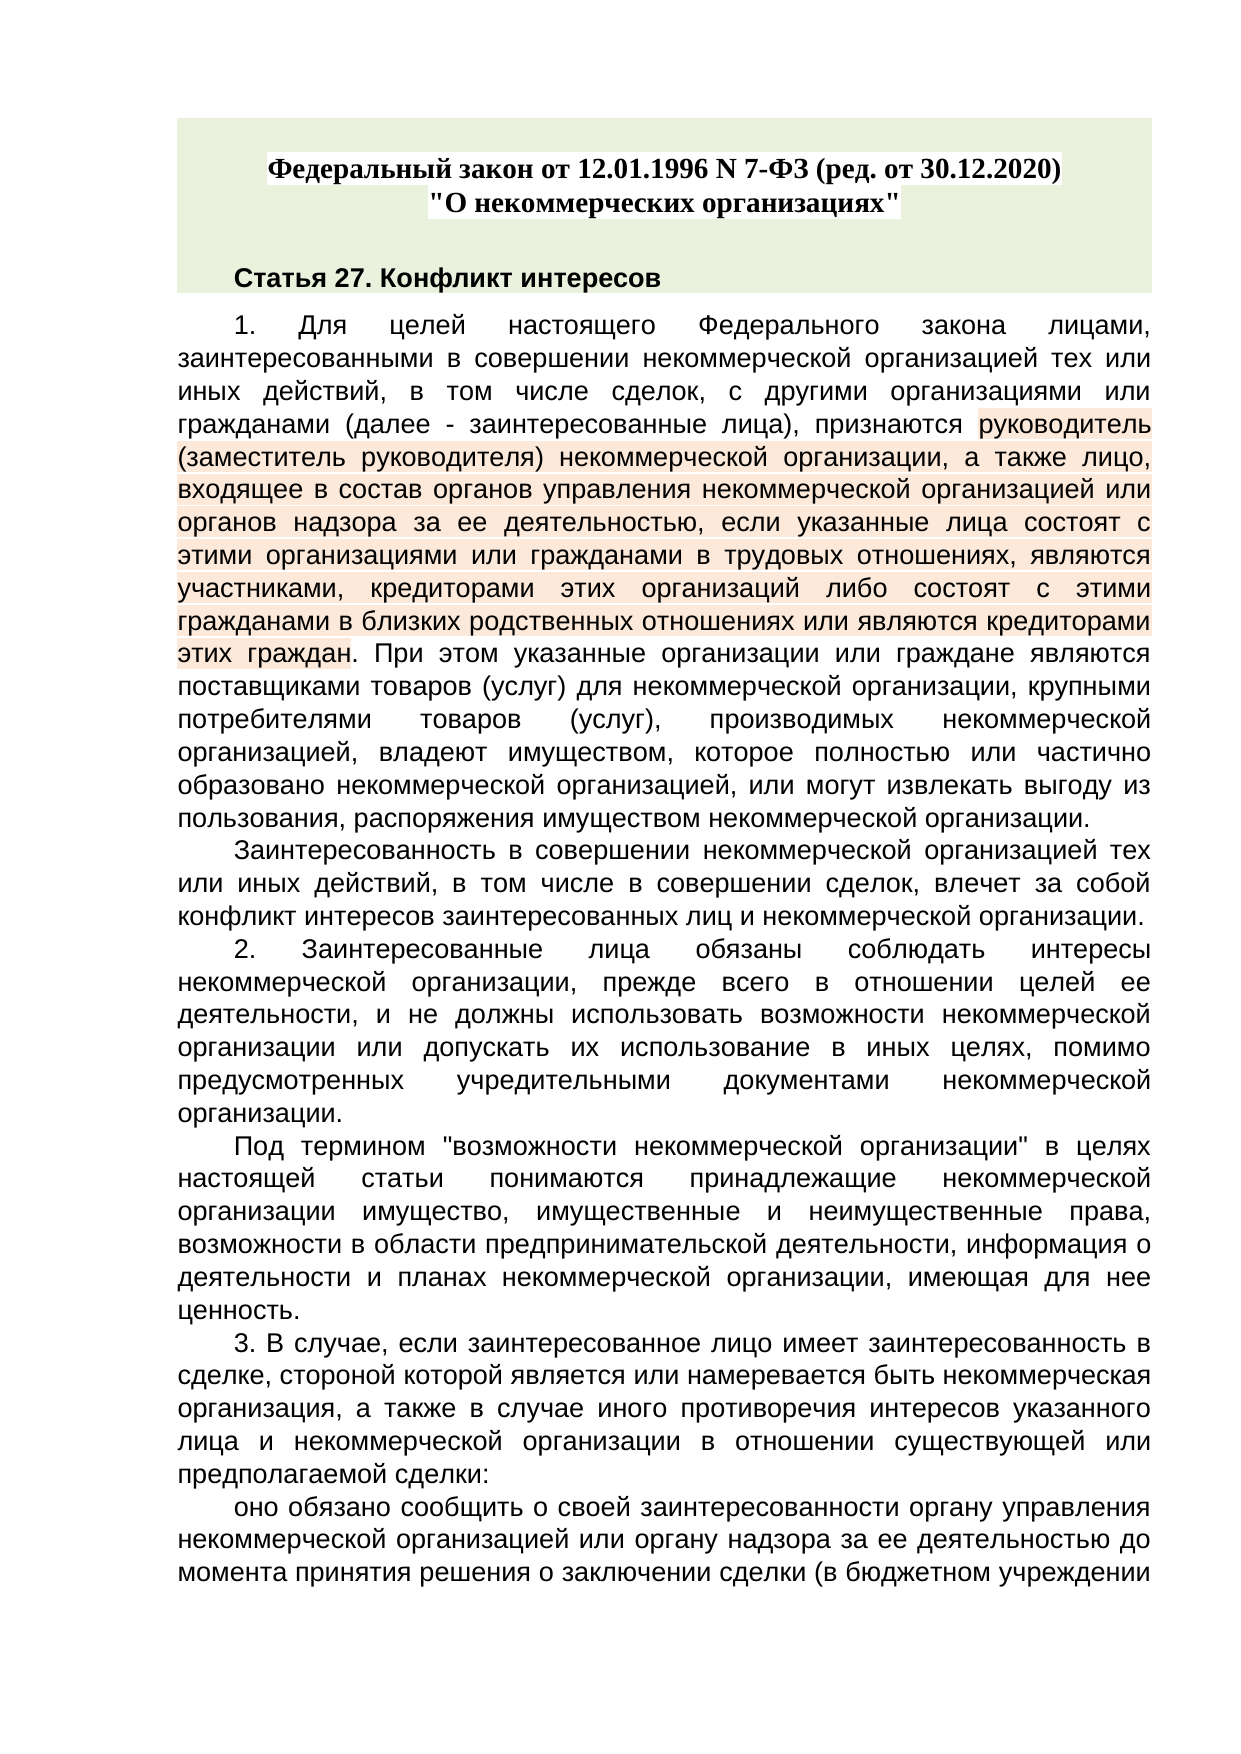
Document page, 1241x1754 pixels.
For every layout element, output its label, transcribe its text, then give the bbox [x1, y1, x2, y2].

text Заинтересованность в совершении некоммерческой организацией тех или иных действий, в том числе в совершении сделок, влечет за собой конфликт интересов заинтересованных лиц и некоммерческой организации. [177, 833, 1152, 931]
text Федеральный закон от 12.01.1996 N 7-ФЗ (ред. от 30.12.2020) "О некоммерческих организациях" [177, 118, 1152, 219]
text 1. Для целей настоящего Федерального закона лицами, заинтересованными в совершении некоммерческой организацией тех или иных действий, в том числе сделок, с другими организациями или гражданами (далее - заинтересованные лица), признаются руководитель (заместитель руководителя) некоммерческой организации, а также лицо, входящее в состав органов управления некоммерческой организацией или органов надзора за ее деятельностью, если указанные лица состоят с этими организациями или гражданами в трудовых отношениях, являются участниками, кредиторами этих организаций либо состоят с этими гражданами в близких родственных отношениях или являются кредиторами этих граждан. При этом указанные организации или граждане являются поставщиками товаров (услуг) для некоммерческой организации, крупными потребителями товаров (услуг), производимых некоммерческой организацией, владеют имуществом, которое полностью или частично образовано некоммерческой организацией, или могут извлекать выгоду из пользования, распоряжения имуществом некоммерческой организации. [177, 308, 1152, 441]
text Под термином "возможности некоммерческой организации" в целях настоящей статьи понимаются принадлежащие некоммерческой организации имущество, имущественные и неимущественные права, возможности в области предпринимательской деятельности, информация о деятельности и планах некоммерческой организации, имеющая для нее ценность. [177, 1128, 1152, 1325]
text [177, 1489, 1152, 1587]
text 1. Для целей настоящего Федерального закона лицами, заинтересованными в совершении некоммерческой организацией тех или иных действий, в том числе сделок, с другими организациями или гражданами (далее - заинтересованные лица), признаются руководитель (заместитель руководителя) некоммерческой организации, а также лицо, входящее в состав органов управления некоммерческой организацией или органов надзора за ее деятельностью, если указанные лица состоят с этими организациями или гражданами в трудовых отношениях, являются участниками, кредиторами этих организаций либо состоят с этими гражданами в близких родственных отношениях или являются кредиторами этих граждан. При этом указанные организации или граждане являются поставщиками товаров (услуг) для некоммерческой организации, крупными потребителями товаров (услуг), производимых некоммерческой организацией, владеют имуществом, которое полностью или частично образовано некоммерческой организацией, или могут извлекать выгоду из пользования, распоряжения имуществом некоммерческой организации. [177, 636, 1152, 833]
text Статья 27. Конфликт интересов [177, 260, 1152, 293]
text 2. Заинтересованные лица обязаны соблюдать интересы некоммерческой организации, прежде всего в отношении целей ее деятельности, и не должны использовать возможности некоммерческой организации или допускать их использование в иных целях, помимо предусмотренных учредительными документами некоммерческой организации. [177, 931, 1152, 1128]
text 3. В случае, если заинтересованное лицо имеет заинтересованность в сделке, стороной которой является или намеревается быть некоммерческая организация, а также в случае иного противоречия интересов указанного лица и некоммерческой организации в отношении существующей или предполагаемой сделки: [177, 1325, 1152, 1489]
